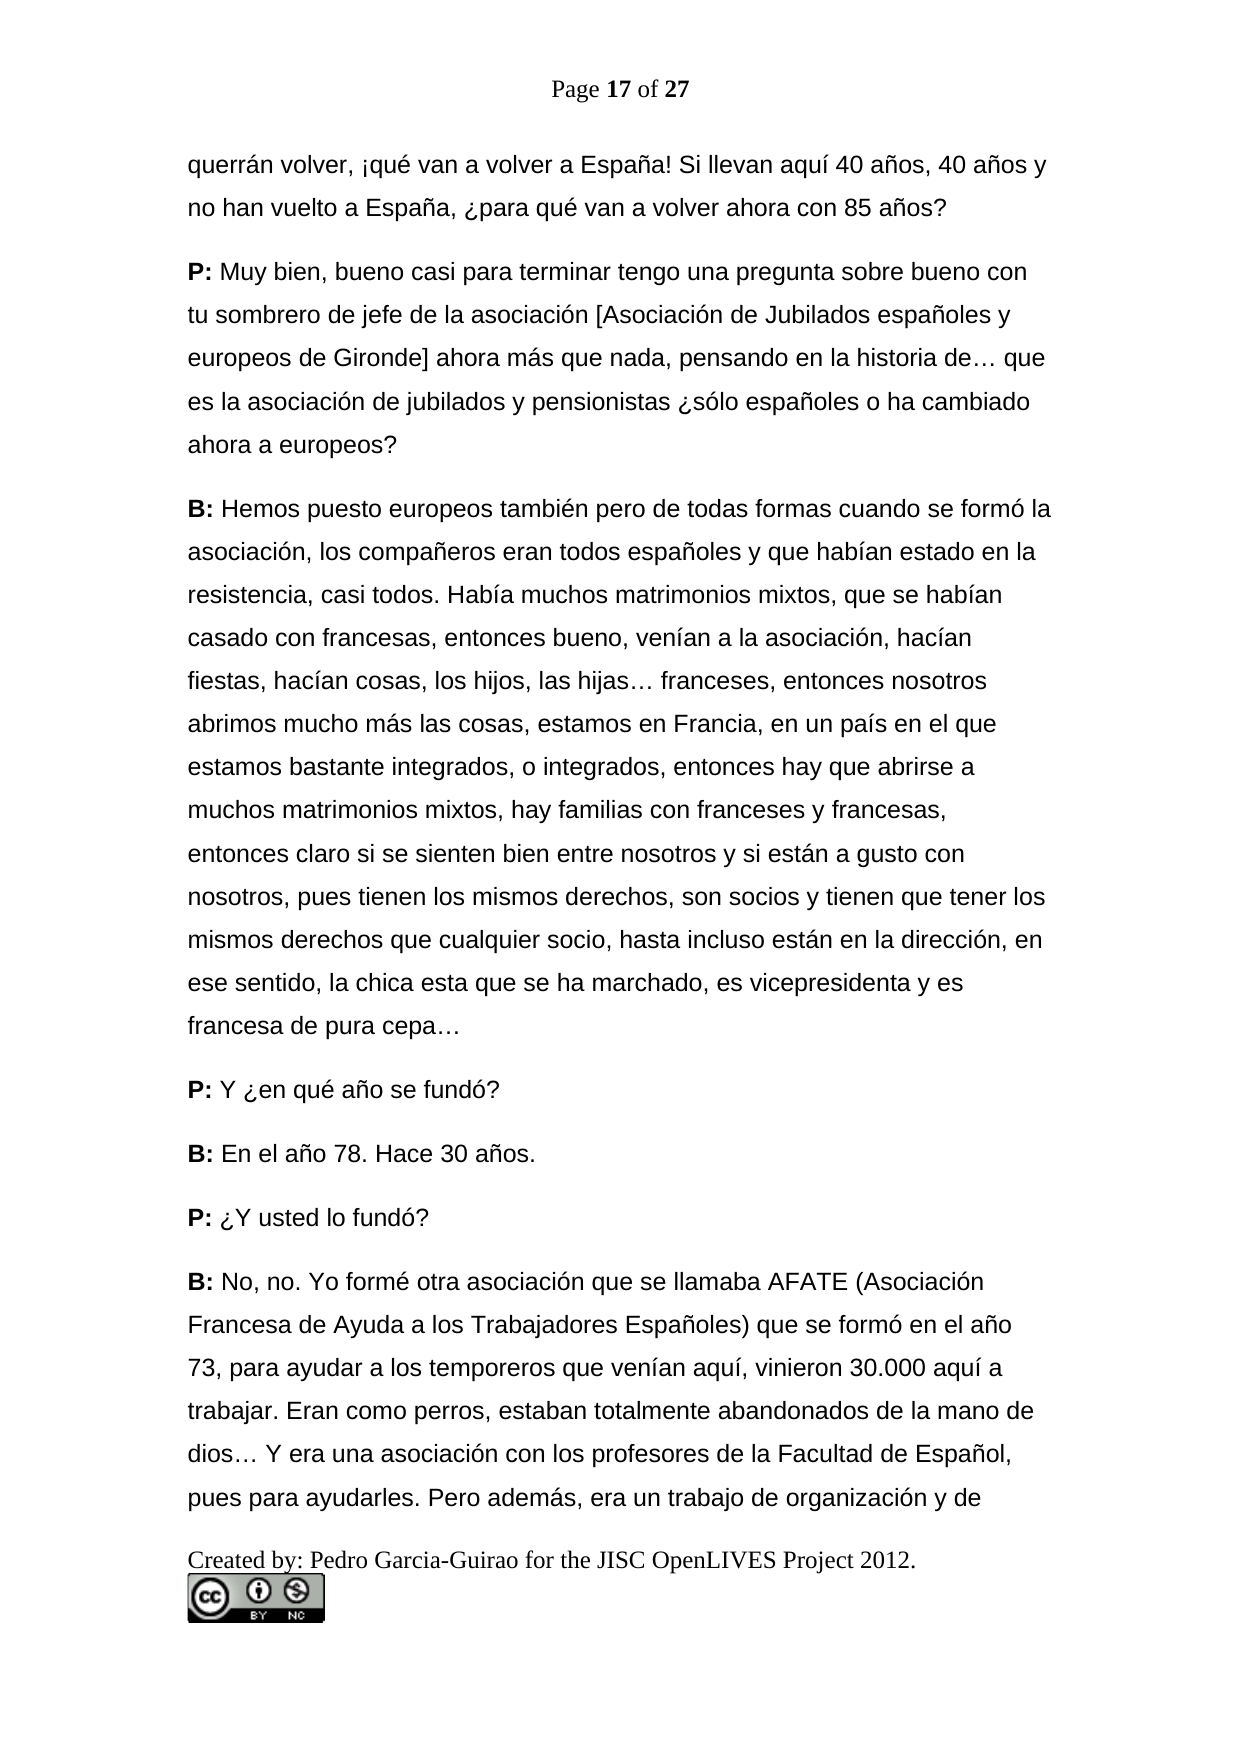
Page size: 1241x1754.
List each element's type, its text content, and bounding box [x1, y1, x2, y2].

text P: Muy bien, bueno casi para terminar tengo una pregunta sobre bueno con tu sombrero de jefe de la asociación [Asociación de Jubilados españoles y europeos de Gironde] ahora más que nada, pensando en la historia de… que es la asociación de jubilados y pensionistas ¿sólo españoles o ha cambiado ahora a europeos? [187, 257, 1053, 458]
text B: Hemos puesto europeos también pero de todas formas cuando se formó la asociación, los compañeros eran todos españoles y que habían estado en la resistencia, casi todos. Había muchos matrimonios mixtos, que se habían casado con francesas, entonces bueno, venían a la asociación, hacían fiestas, hacían cosas, los hijos, las hijas… franceses, entonces nosotros abrimos mucho más las cosas, estamos en Francia, en un país en el que estamos bastante integrados, o integrados, entonces hay que abrirse a muchos matrimonios mixtos, hay familias con franceses y francesas, entonces claro si se sienten bien entre nosotros y si están a gusto con nosotros, pues tienen los mismos derechos, son socios y tienen que tener los mismos derechos que cualquier socio, hasta incluso están en la dirección, en ese sentido, la chica esta que se ha marchado, es vicepresidenta y es francesa de pura cepa… [187, 493, 1053, 1040]
picture [187, 1573, 325, 1623]
text B: En el año 78. Hace 30 años. [187, 1139, 1053, 1168]
text P: ¿Y usted lo fundó? [187, 1203, 1053, 1232]
text P: Y ¿en qué año se fundó? [187, 1075, 1053, 1104]
